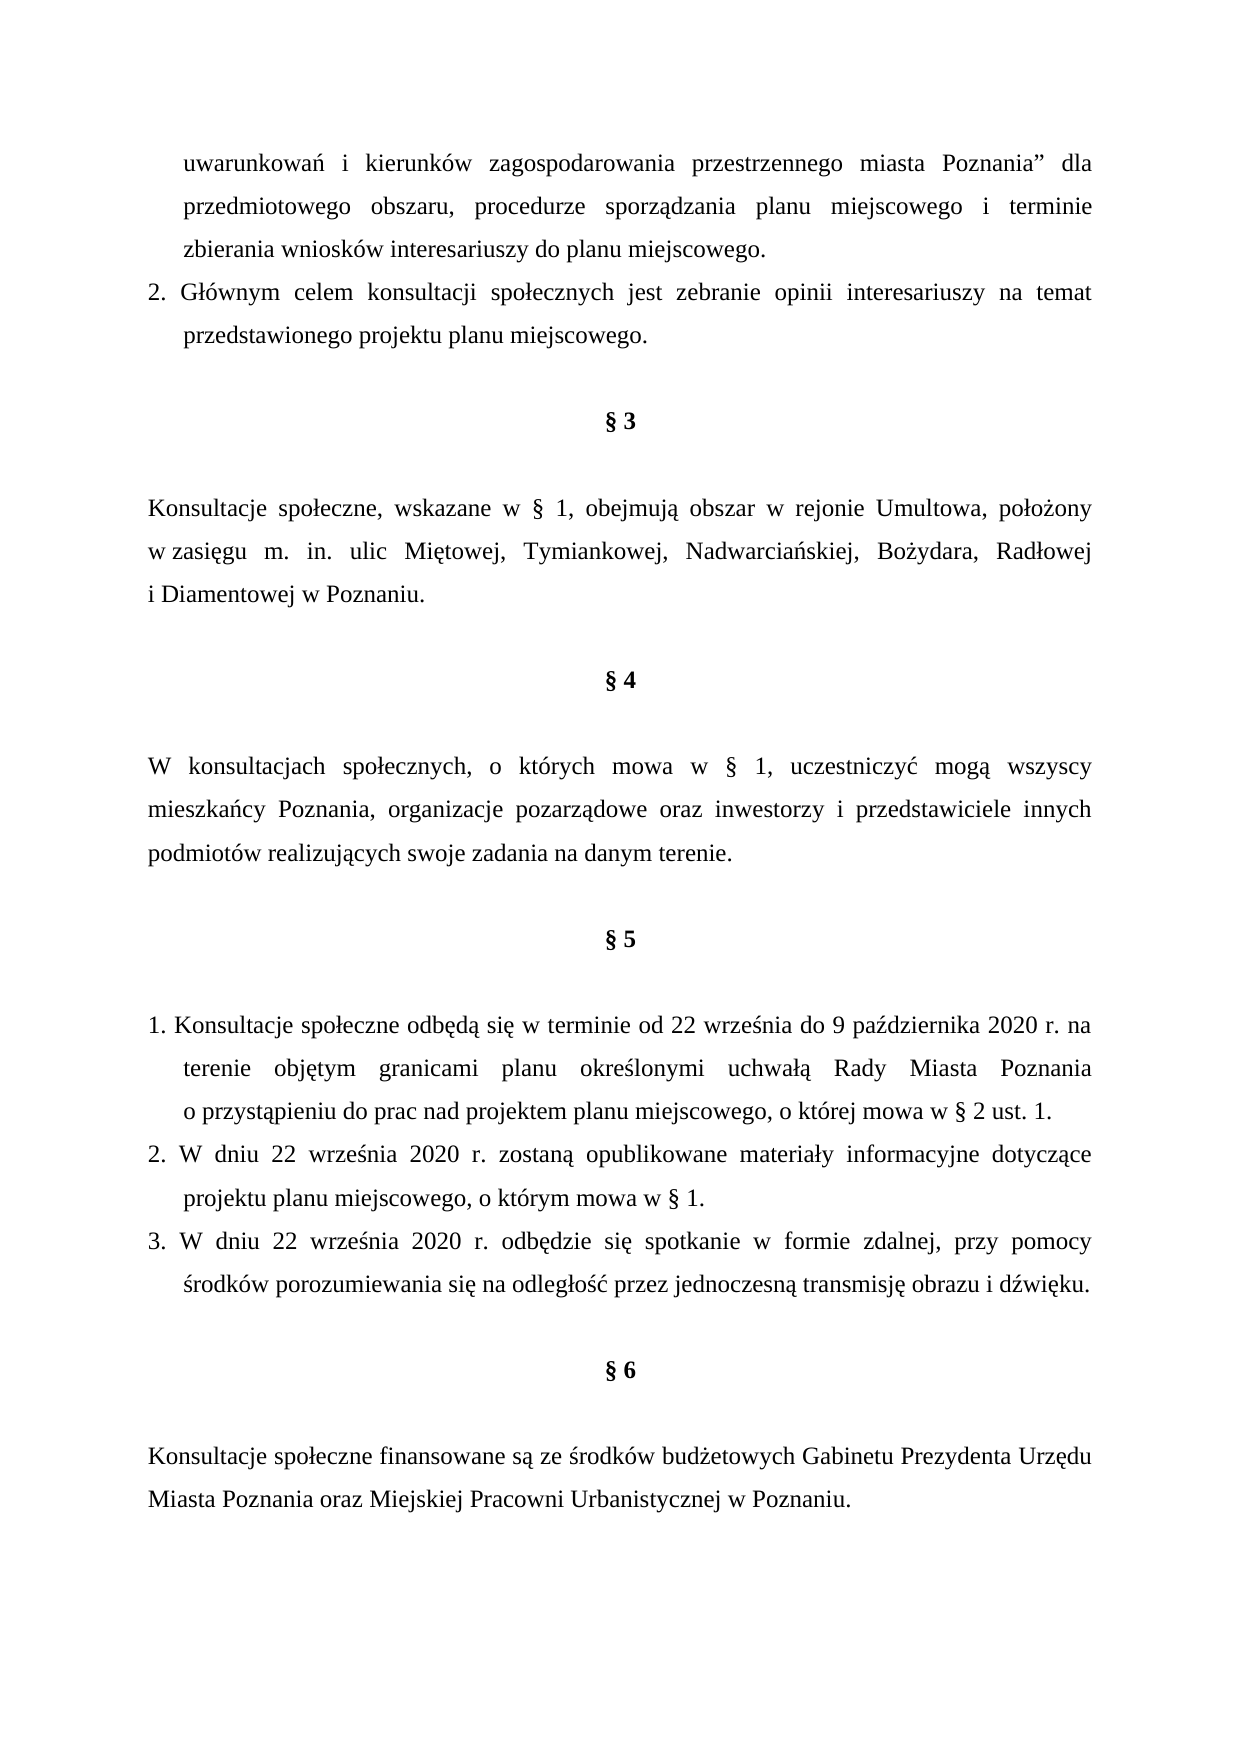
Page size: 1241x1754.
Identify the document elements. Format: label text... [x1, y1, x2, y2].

text § 5 [148, 924, 1093, 953]
text 1. Konsultacje społeczne odbędą się w terminie od 22 września do 9 października 2020 r. na terenie objętym granicami planu określonymi uchwałą Rady Miasta Poznania o przystąpieniu do prac nad projektem planu miejscowego, o której mowa w § 2 ust. 1. [148, 1010, 1093, 1125]
text § 6 [148, 1355, 1093, 1384]
text 2. Głównym celem konsultacji społecznych jest zebranie opinii interesariuszy na temat przedstawionego projektu planu miejscowego. [148, 277, 1093, 349]
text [148, 148, 1093, 263]
text Konsultacje społeczne, wskazane w § 1, obejmują obszar w rejonie Umultowa, położony w zasięgu m. in. ulic Miętowej, Tymiankowej, Nadwarciańskiej, Bożydara, Radłowej i Diamentowej w Poznaniu. [148, 493, 1093, 608]
text 2. W dniu 22 września 2020 r. zostaną opublikowane materiały informacyjne dotyczące projektu planu miejscowego, o którym mowa w § 1. [148, 1139, 1093, 1211]
text 3. W dniu 22 września 2020 r. odbędzie się spotkanie w formie zdalnej, przy pomocy środków porozumiewania się na odległość przez jednoczesną transmisję obrazu i dźwięku. [148, 1226, 1093, 1298]
text Konsultacje społeczne finansowane są ze środków budżetowych Gabinetu Prezydenta Urzędu Miasta Poznania oraz Miejskiej Pracowni Urbanistycznej w Poznaniu. [148, 1441, 1093, 1513]
text W konsultacjach społecznych, o których mowa w § 1, uczestniczyć mogą wszyscy mieszkańcy Poznania, organizacje pozarządowe oraz inwestorzy i przedstawiciele innych podmiotów realizujących swoje zadania na danym terenie. [148, 751, 1093, 866]
text § 3 [148, 406, 1093, 435]
text § 4 [148, 665, 1093, 694]
